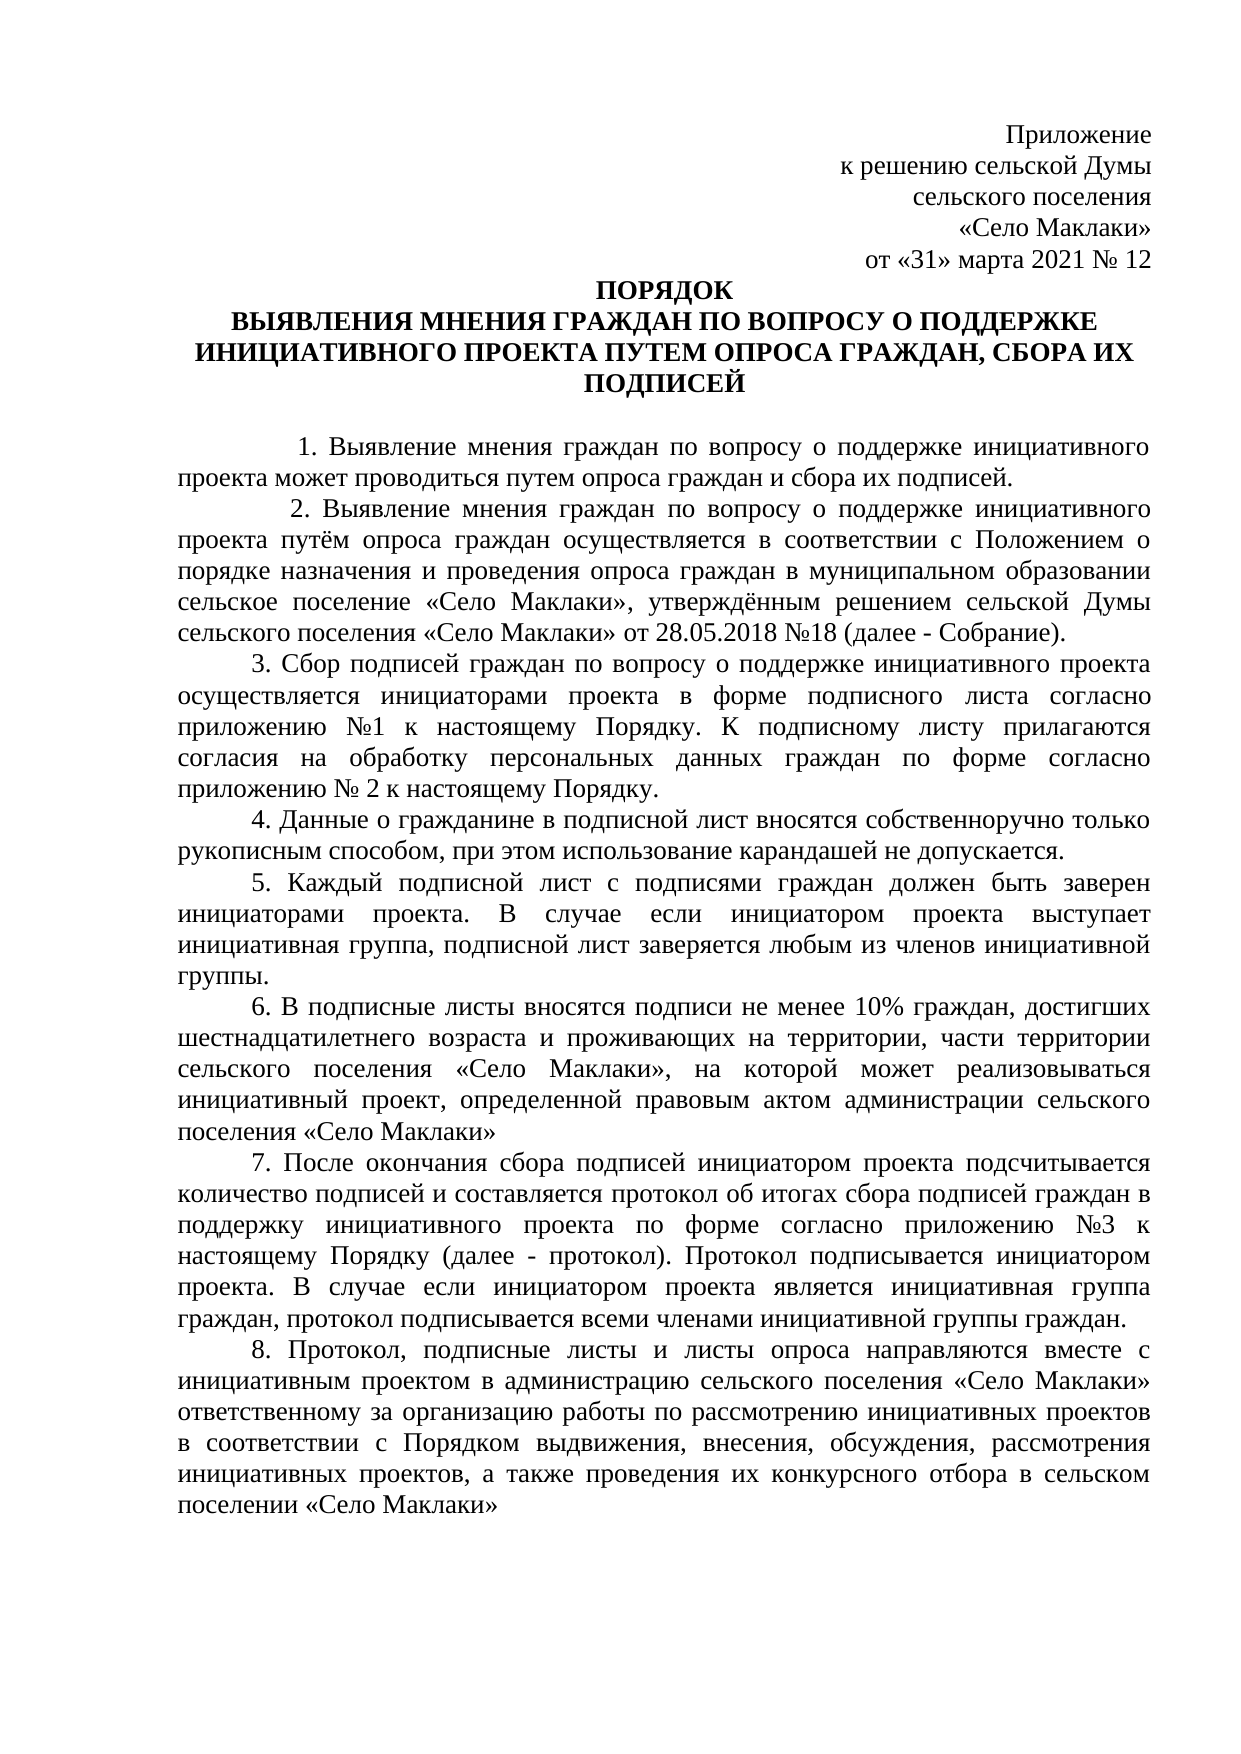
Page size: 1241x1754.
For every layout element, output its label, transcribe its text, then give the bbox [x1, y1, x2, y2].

text сельского поселения [177, 180, 1152, 212]
text 8. Протокол, подписные листы и листы опроса направляются вместе с инициативным проектом в администрацию сельского поселения «Село Маклаки» ответственному за организацию работы по рассмотрению инициативных проектов в соответствии с Порядком выдвижения, внесения, обсуждения, рассмотрения инициативных проектов, а также проведения их конкурсного отбора в сельском поселении «Село Маклаки» [177, 1333, 1152, 1520]
text 7. После окончания сбора подписей инициатором проекта подсчитывается количество подписей и составляется протокол об итогах сбора подписей граждан в поддержку инициативного проекта по форме согласно приложению №3 к настоящему Порядку (далее - протокол). Протокол подписывается инициатором проекта. В случае если инициатором проекта является инициативная группа граждан, протокол подписывается всеми членами инициативной группы граждан. [177, 1146, 1152, 1333]
text 1. Выявление мнения граждан по вопросу о поддержке инициативного проекта может проводиться путем опроса граждан и сбора их подписей. [177, 429, 1152, 492]
text 4. Данные о гражданине в подписной лист вносятся собственноручно только рукописным способом, при этом использование карандашей не допускается. [177, 803, 1152, 866]
text Приложение [177, 118, 1152, 149]
text ВЫЯВЛЕНИЯ МНЕНИЯ ГРАЖДАН ПО ВОПРОСУ О ПОДДЕРЖКЕ ИНИЦИАТИВНОГО ПРОЕКТА ПУТЕМ ОПРОСА ГРАЖДАН, СБОРА ИХ ПОДПИСЕЙ [177, 305, 1152, 398]
text ПОРЯДОК [177, 274, 1152, 305]
text от «31» марта 2021 № 12 [177, 243, 1152, 274]
text 6. В подписные листы вносятся подписи не менее 10% граждан, достигших шестнадцатилетнего возраста и проживающих на территории, части территории сельского поселения «Село Маклаки», на которой может реализовываться инициативный проект, определенной правовым актом администрации сельского поселения «Село Маклаки» [177, 990, 1152, 1146]
text 3. Сбор подписей граждан по вопросу о поддержке инициативного проекта осуществляется инициаторами проекта в форме подписного листа согласно приложению №1 к настоящему Порядку. К подписному листу прилагаются согласия на обработку персональных данных граждан по форме согласно приложению № 2 к настоящему Порядку. [177, 648, 1152, 803]
text «Село Маклаки» [177, 212, 1152, 243]
text к решению сельской Думы [177, 149, 1152, 180]
text 5. Каждый подписной лист с подписями граждан должен быть заверен инициаторами проекта. В случае если инициатором проекта выступает инициативная группа, подписной лист заверяется любым из членов инициативной группы. [177, 866, 1152, 990]
text 2. Выявление мнения граждан по вопросу о поддержке инициативного проекта путём опроса граждан осуществляется в соответствии с Положением о порядке назначения и проведения опроса граждан в муниципальном образовании сельское поселение «Село Маклаки», утверждённым решением сельской Думы сельского поселения «Село Маклаки» от 28.05.2018 №18 (далее - Собрание). [177, 492, 1152, 648]
